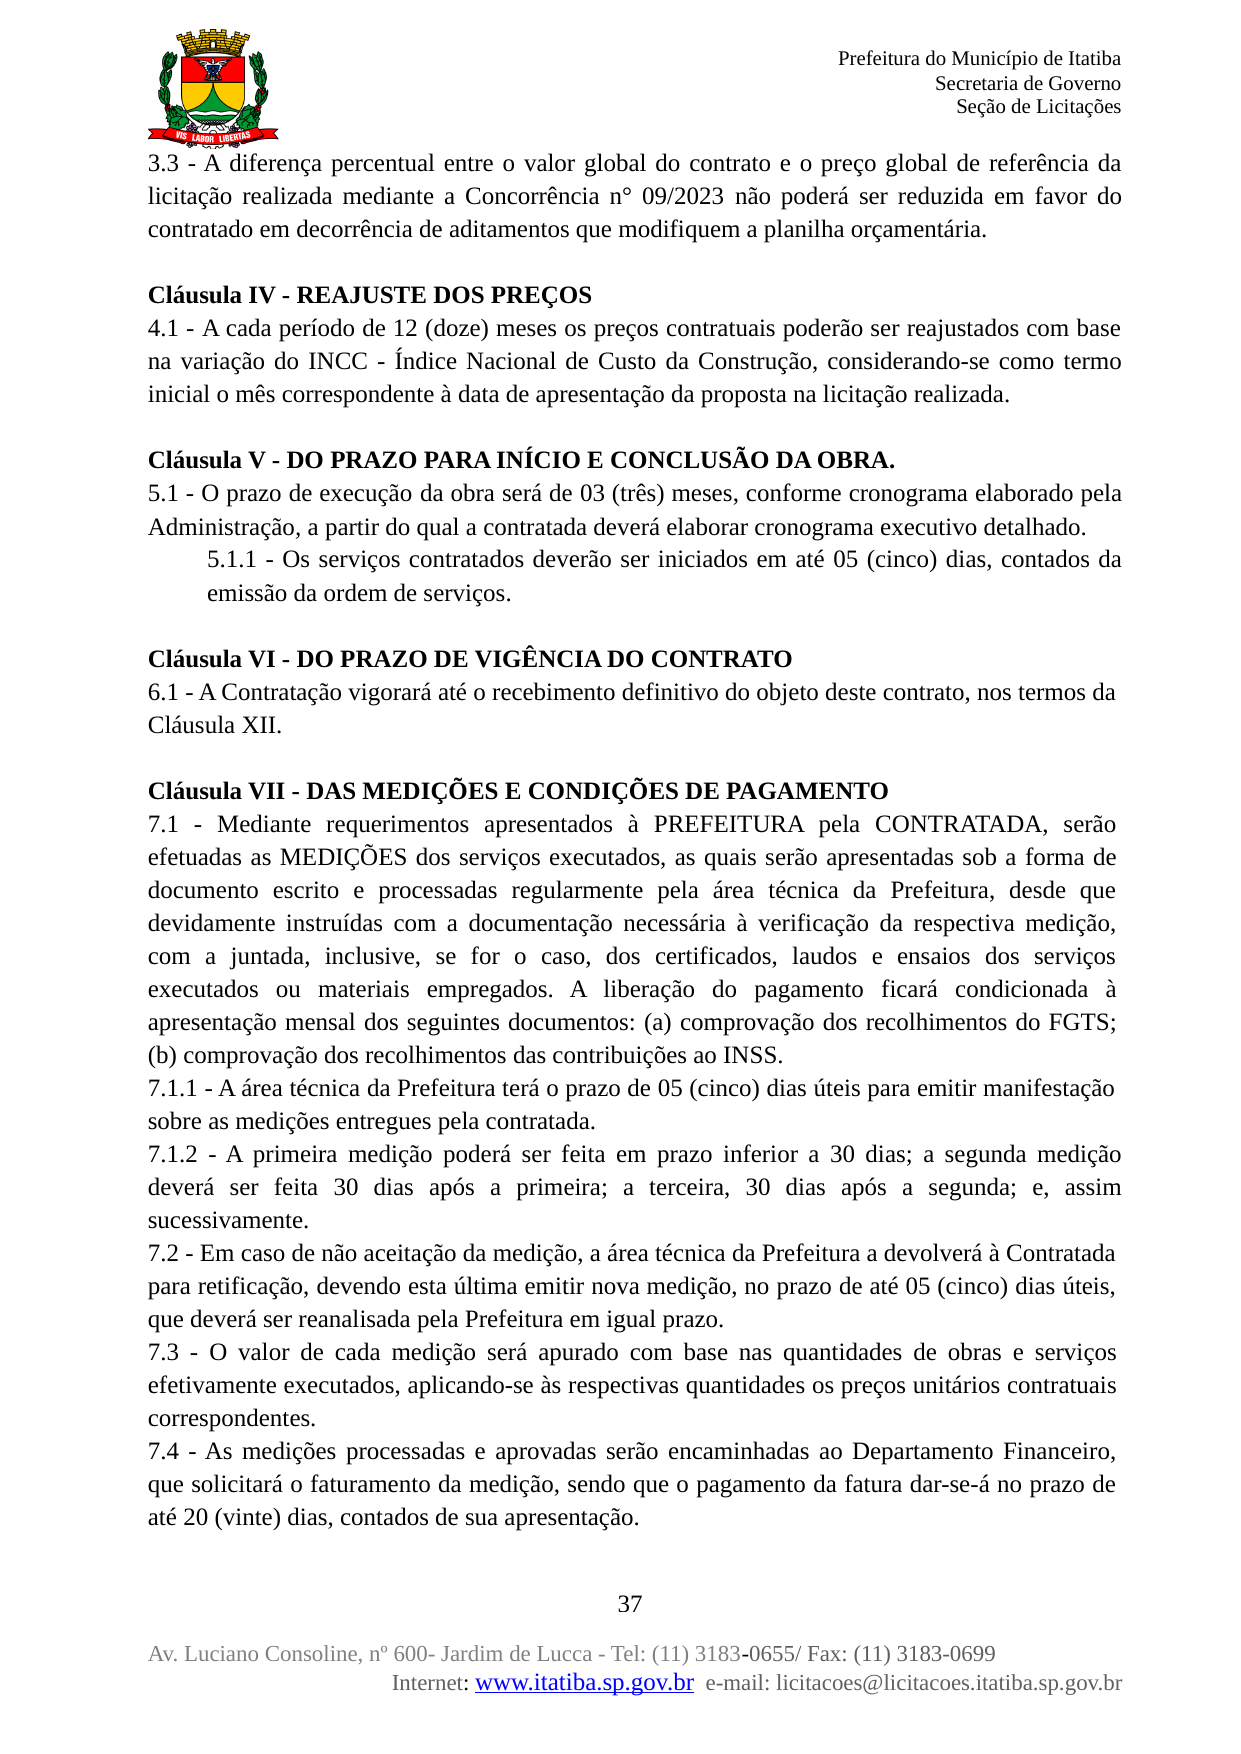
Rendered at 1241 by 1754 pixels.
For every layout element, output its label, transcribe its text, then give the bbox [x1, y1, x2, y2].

text Cláusula VII - DAS MEDIÇÕES E CONDIÇÕES DE PAGAMENTO [148, 776, 1123, 804]
text 7.4 - As medições processadas e aprovadas serão encaminhadas ao Departamento Financeiro, que solicitará o faturamento da medição, sendo que o pagamento da fatura dar-se-á no prazo de até 20 (vinte) dias, contados de sua apresentação. [148, 1436, 1117, 1531]
text Cláusula VI - DO PRAZO DE VIGÊNCIA DO CONTRATO [148, 644, 1132, 672]
text 7.2 - Em caso de não aceitação da medição, a área técnica da Prefeitura a devolverá à Contratada para retificação, devendo esta última emitir nova medição, no prazo de até 05 (cinco) dias úteis, que deverá ser reanalisada pela Prefeitura em igual prazo. [148, 1238, 1117, 1333]
text 7.1.2 - A primeira medição poderá ser feita em prazo inferior a 30 dias; a segunda medição deverá ser feita 30 dias após a primeira; a terceira, 30 dias após a segunda; e, assim sucessivamente. [148, 1139, 1123, 1234]
text 7.3 - O valor de cada medição será apurado com base nas quantidades de obras e serviços efetivamente executados, aplicando-se às respectivas quantidades os preços unitários contratuais correspondentes. [148, 1337, 1117, 1432]
picture [147, 29, 279, 149]
text 5.1.1 - Os serviços contratados deverão ser iniciados em até 05 (cinco) dias, contados da emissão da ordem de serviços. [207, 544, 1123, 606]
text 7.1 - Mediante requerimentos apresentados à PREFEITURA pela CONTRATADA, serão efetuadas as MEDIÇÕES dos serviços executados, as quais serão apresentadas sob a forma de documento escrito e processadas regularmente pela área técnica da Prefeitura, desde que devidamente instruídas com a documentação necessária à verificação da respectiva medição, com a juntada, inclusive, se for o caso, dos certificados, laudos e ensaios dos serviços executados ou materiais empregados. A liberação do pagamento ficará condicionada à apresentação mensal dos seguintes documentos: (a) comprovação dos recolhimentos do FGTS; (b) comprovação dos recolhimentos das contribuições ao INSS. [148, 809, 1117, 1069]
text 4.1 - A cada período de 12 (doze) meses os preços contratuais poderão ser reajustados com base na variação do INCC - Índice Nacional de Custo da Construção, considerando-se como termo inicial o mês correspondente à data de apresentação da proposta na licitação realizada. [148, 313, 1123, 408]
text 7.1.1 - A área técnica da Prefeitura terá o prazo de 05 (cinco) dias úteis para emitir manifestação sobre as medições entregues pela contratada. [148, 1073, 1117, 1135]
text 3.3 - A diferença percentual entre o valor global do contrato e o preço global de referência da licitação realizada mediante a Concorrência n° 09/2023 não poderá ser reduzida em favor do contratado em decorrência de aditamentos que modifiquem a planilha orçamentária. [148, 148, 1123, 243]
text Cláusula IV - REAJUSTE DOS PREÇOS [148, 280, 1123, 309]
text Cláusula V - DO PRAZO PARA INÍCIO E CONCLUSÃO DA OBRA. [148, 446, 1117, 474]
text 5.1 - O prazo de execução da obra será de 03 (três) meses, conforme cronograma elaborado pela Administração, a partir do qual a contratada deverá elaborar cronograma executivo detalhado. [148, 478, 1123, 540]
text 6.1 - A Contratação vigorará até o recebimento definitivo do objeto deste contrato, nos termos da Cláusula XII. [148, 677, 1117, 738]
